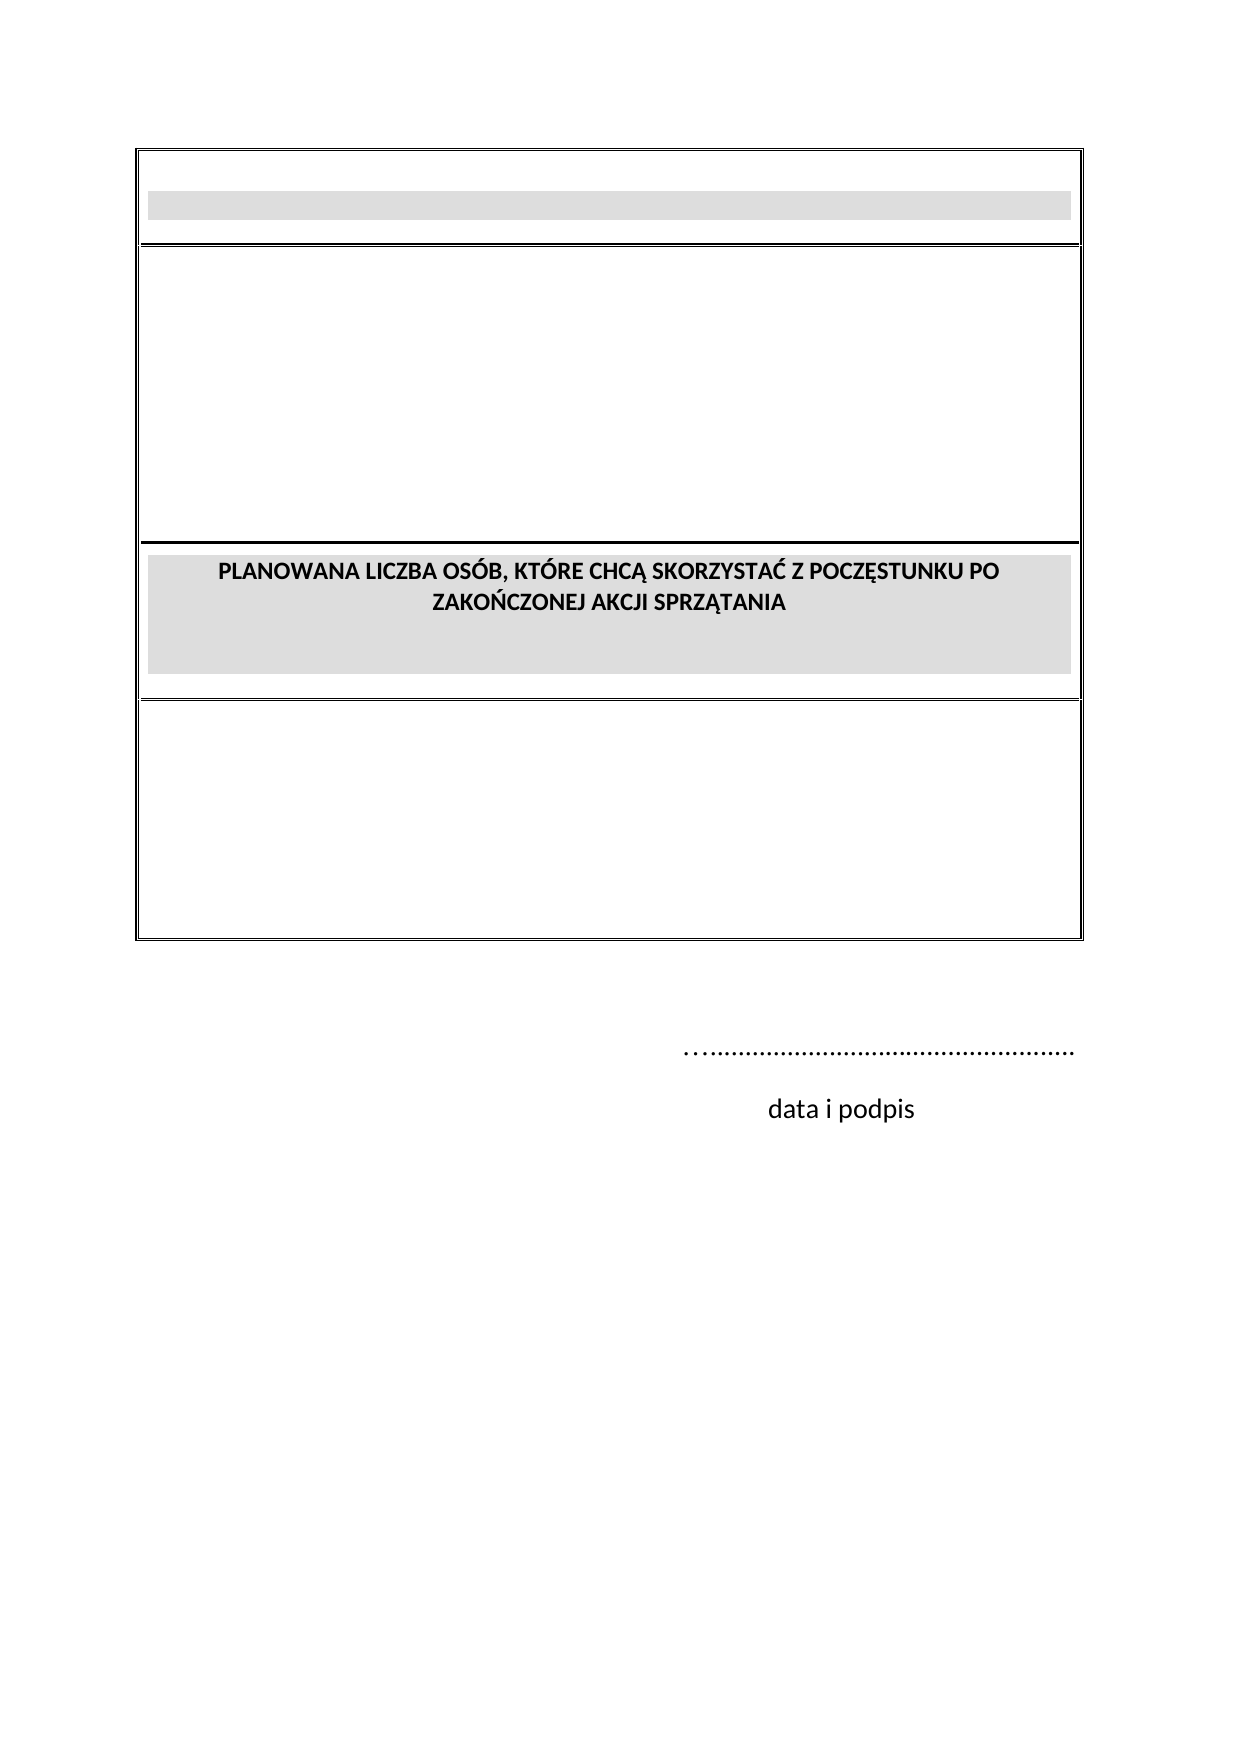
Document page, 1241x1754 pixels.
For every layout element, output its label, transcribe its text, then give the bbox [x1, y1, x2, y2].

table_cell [139, 151, 1080, 243]
text ….........................…........................ [590, 1028, 1093, 1062]
table_cell [139, 698, 1081, 937]
table_cell PLANOWANA LICZBA OSÓB, KTÓRE CHCĄ SKORZYSTAĆ Z POCZĘSTUNKU PO ZAKOŃCZONEJ AKCJI SPRZĄTANIA [139, 541, 1080, 697]
table_cell [139, 243, 1081, 541]
text data i podpis [516, 1091, 1093, 1126]
